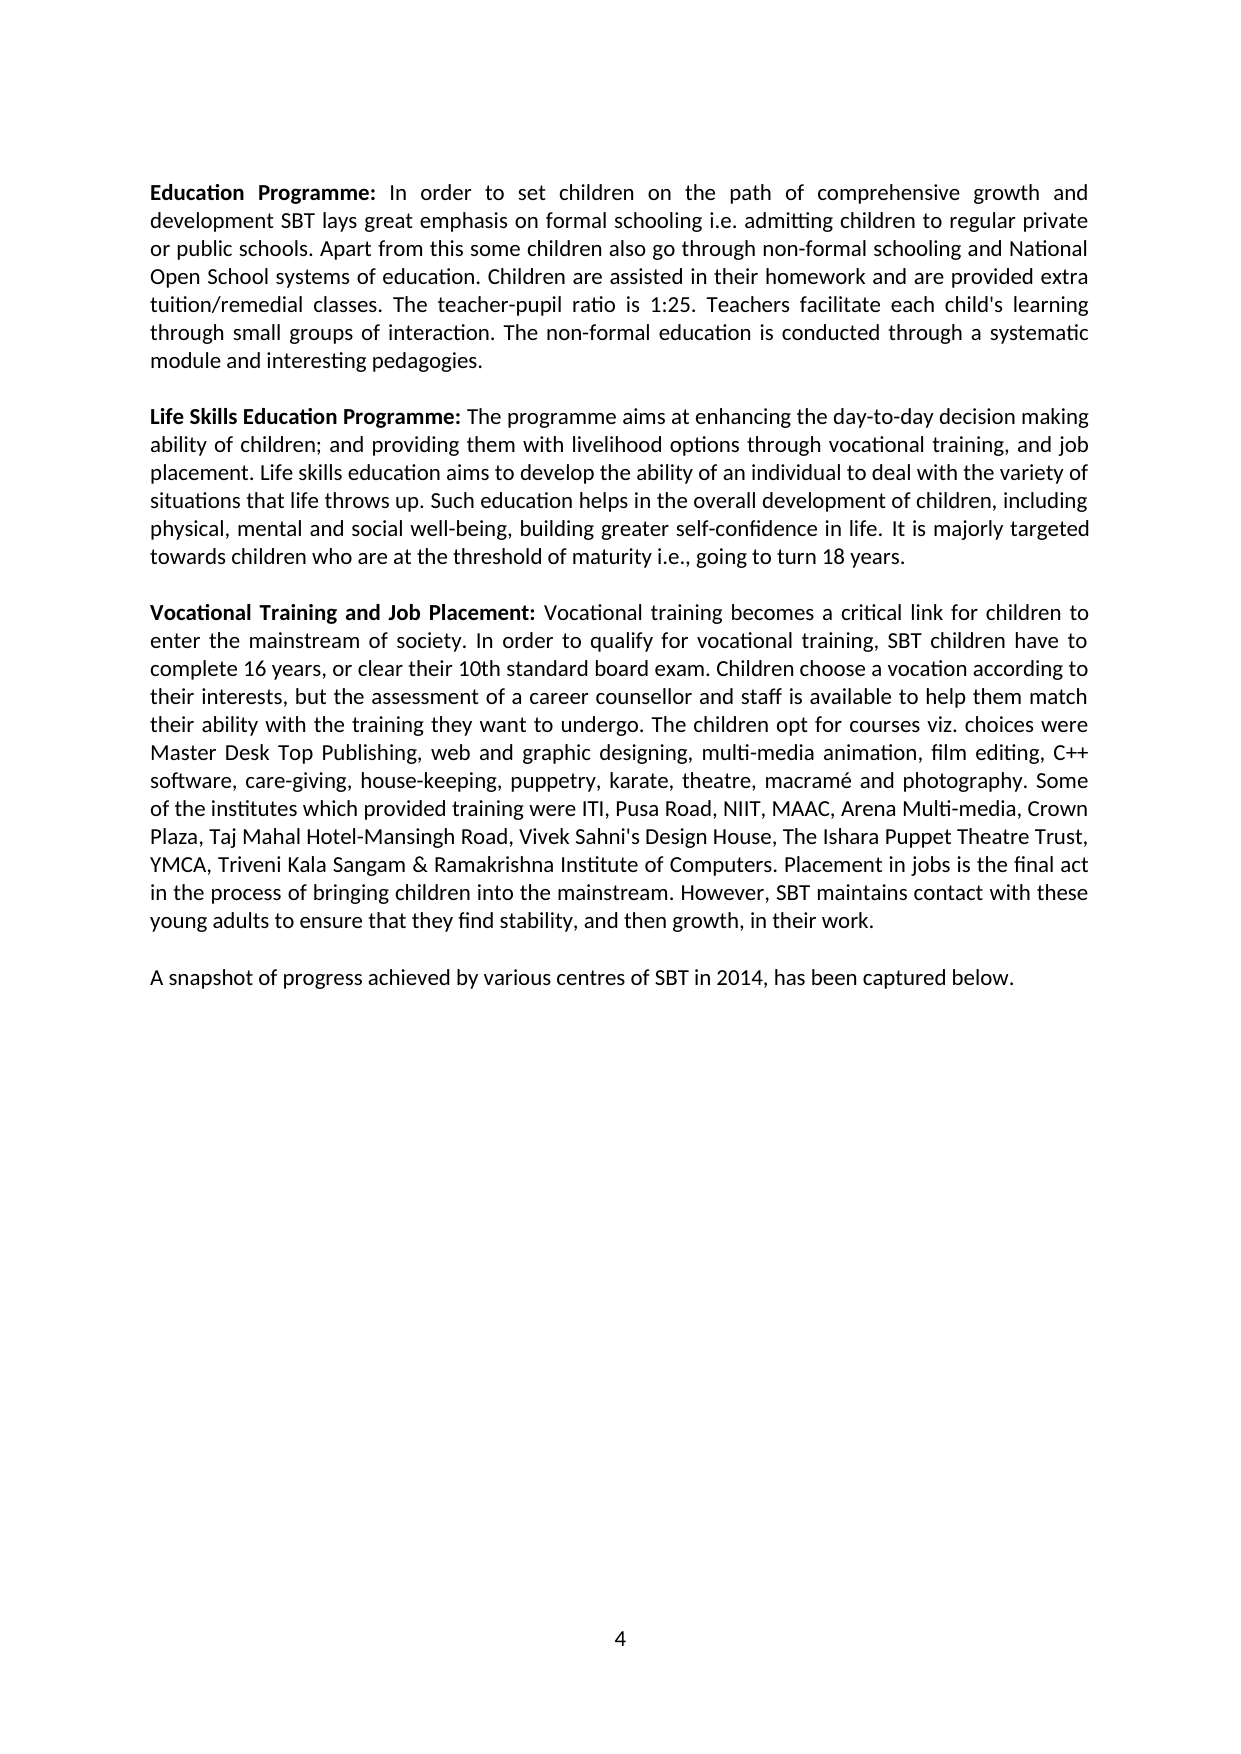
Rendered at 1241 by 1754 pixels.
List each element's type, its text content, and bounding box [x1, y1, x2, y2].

text A snapshot of progress achieved by various centres of SBT in 2014, has been captured below. [150, 963, 1090, 991]
text Education Programme: In order to set children on the path of comprehensive growth and development SBT lays great emphasis on formal schooling i.e. admitting children to regular private or public schools. Apart from this some children also go through non-formal schooling and National Open School systems of education. Children are assisted in their homework and are provided extra tuition/remedial classes. The teacher-pupil ratio is 1:25. Teachers facilitate each child's learning through small groups of interaction. The non-formal education is conducted through a systematic module and interesting pedagogies. [150, 178, 1090, 374]
text Vocational Training and Job Placement: Vocational training becomes a critical link for children to enter the mainstream of society. In order to qualify for vocational training, SBT children have to complete 16 years, or clear their 10th standard board exam. Children choose a vocation according to their interests, but the assessment of a career counsellor and staff is available to help them match their ability with the training they want to undergo. The children opt for courses viz. choices were Master Desk Top Publishing, web and graphic designing, multi-media animation, film editing, C++ software, care-giving, house-keeping, puppetry, karate, theatre, macramé and photography. Some of the institutes which provided training were ITI, Pusa Road, NIIT, MAAC, Arena Multi-media, Crown Plaza, Taj Mahal Hotel-Mansingh Road, Vivek Sahni's Design House, The Ishara Puppet Theatre Trust, YMCA, Triveni Kala Sangam & Ramakrishna Institute of Computers. Placement in jobs is the final act in the process of bringing children into the mainstream. However, SBT maintains contact with these young adults to ensure that they find stability, and then growth, in their work. [150, 598, 1090, 934]
text Life Skills Education Programme: The programme aims at enhancing the day-to-day decision making ability of children; and providing them with livelihood options through vocational training, and job placement. Life skills education aims to develop the ability of an individual to deal with the variety of situations that life throws up. Such education helps in the overall development of children, including physical, mental and social well-being, building greater self-confidence in life. It is majorly targeted towards children who are at the threshold of maturity i.e., going to turn 18 years. [150, 402, 1090, 570]
